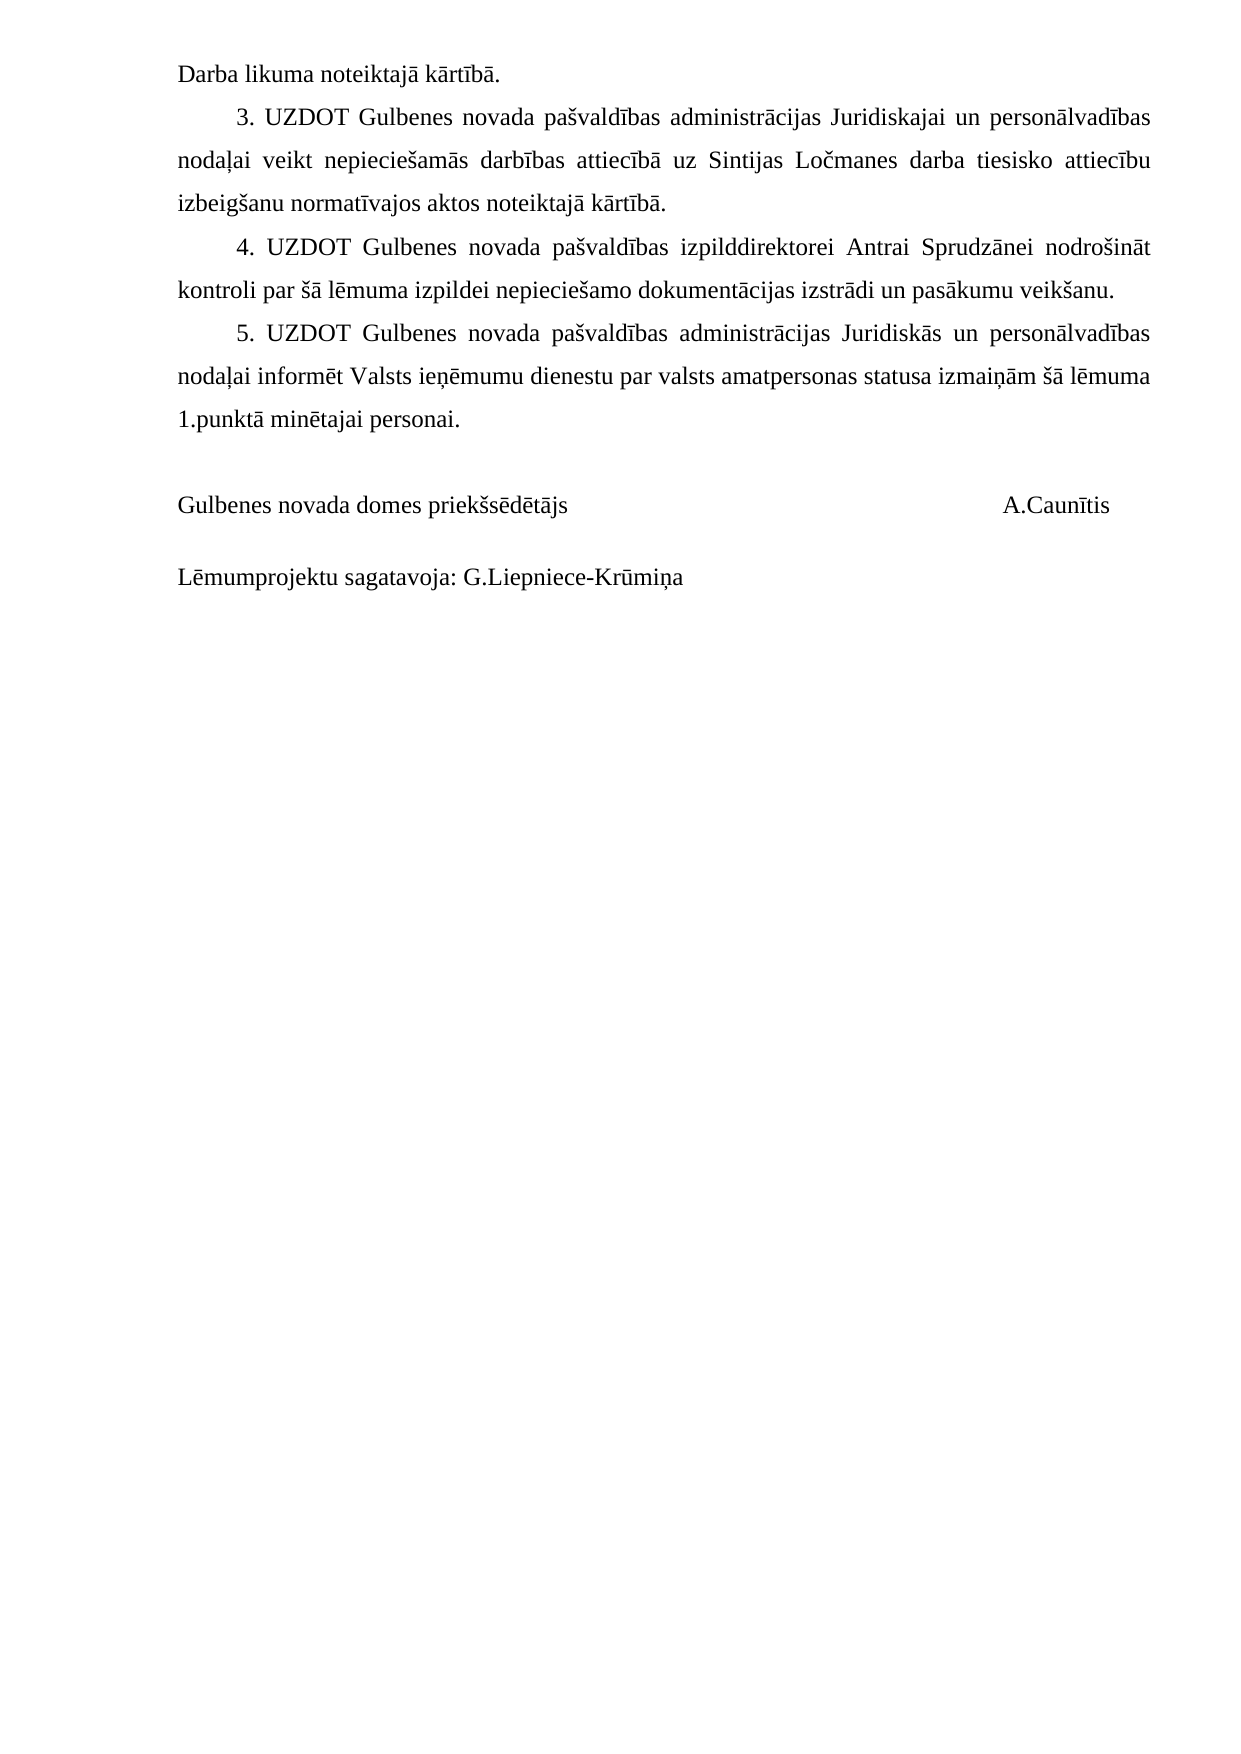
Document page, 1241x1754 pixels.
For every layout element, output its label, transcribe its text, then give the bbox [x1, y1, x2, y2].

text Gulbenes novada domes priekšsēdētājs A.Caunītis [177, 490, 1152, 519]
text 3. UZDOT Gulbenes novada pašvaldības administrācijas Juridiskajai un personālvadības nodaļai veikt nepieciešamās darbības attiecībā uz Sintijas Ločmanes darba tiesisko attiecību izbeigšanu normatīvajos aktos noteiktajā kārtībā. [177, 102, 1152, 217]
text 5. UZDOT Gulbenes novada pašvaldības administrācijas Juridiskās un personālvadības nodaļai informēt Valsts ieņēmumu dienestu par valsts amatpersonas statusa izmaiņām šā lēmuma 1.punktā minētajai personai. [177, 318, 1152, 433]
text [177, 59, 1152, 88]
text Lēmumprojektu sagatavoja: G.Liepniece-Krūmiņa [177, 562, 1152, 591]
text 4. UZDOT Gulbenes novada pašvaldības izpilddirektorei Antrai Sprudzānei nodrošināt kontroli par šā lēmuma izpildei nepieciešamo dokumentācijas izstrādi un pasākumu veikšanu. [177, 232, 1152, 303]
